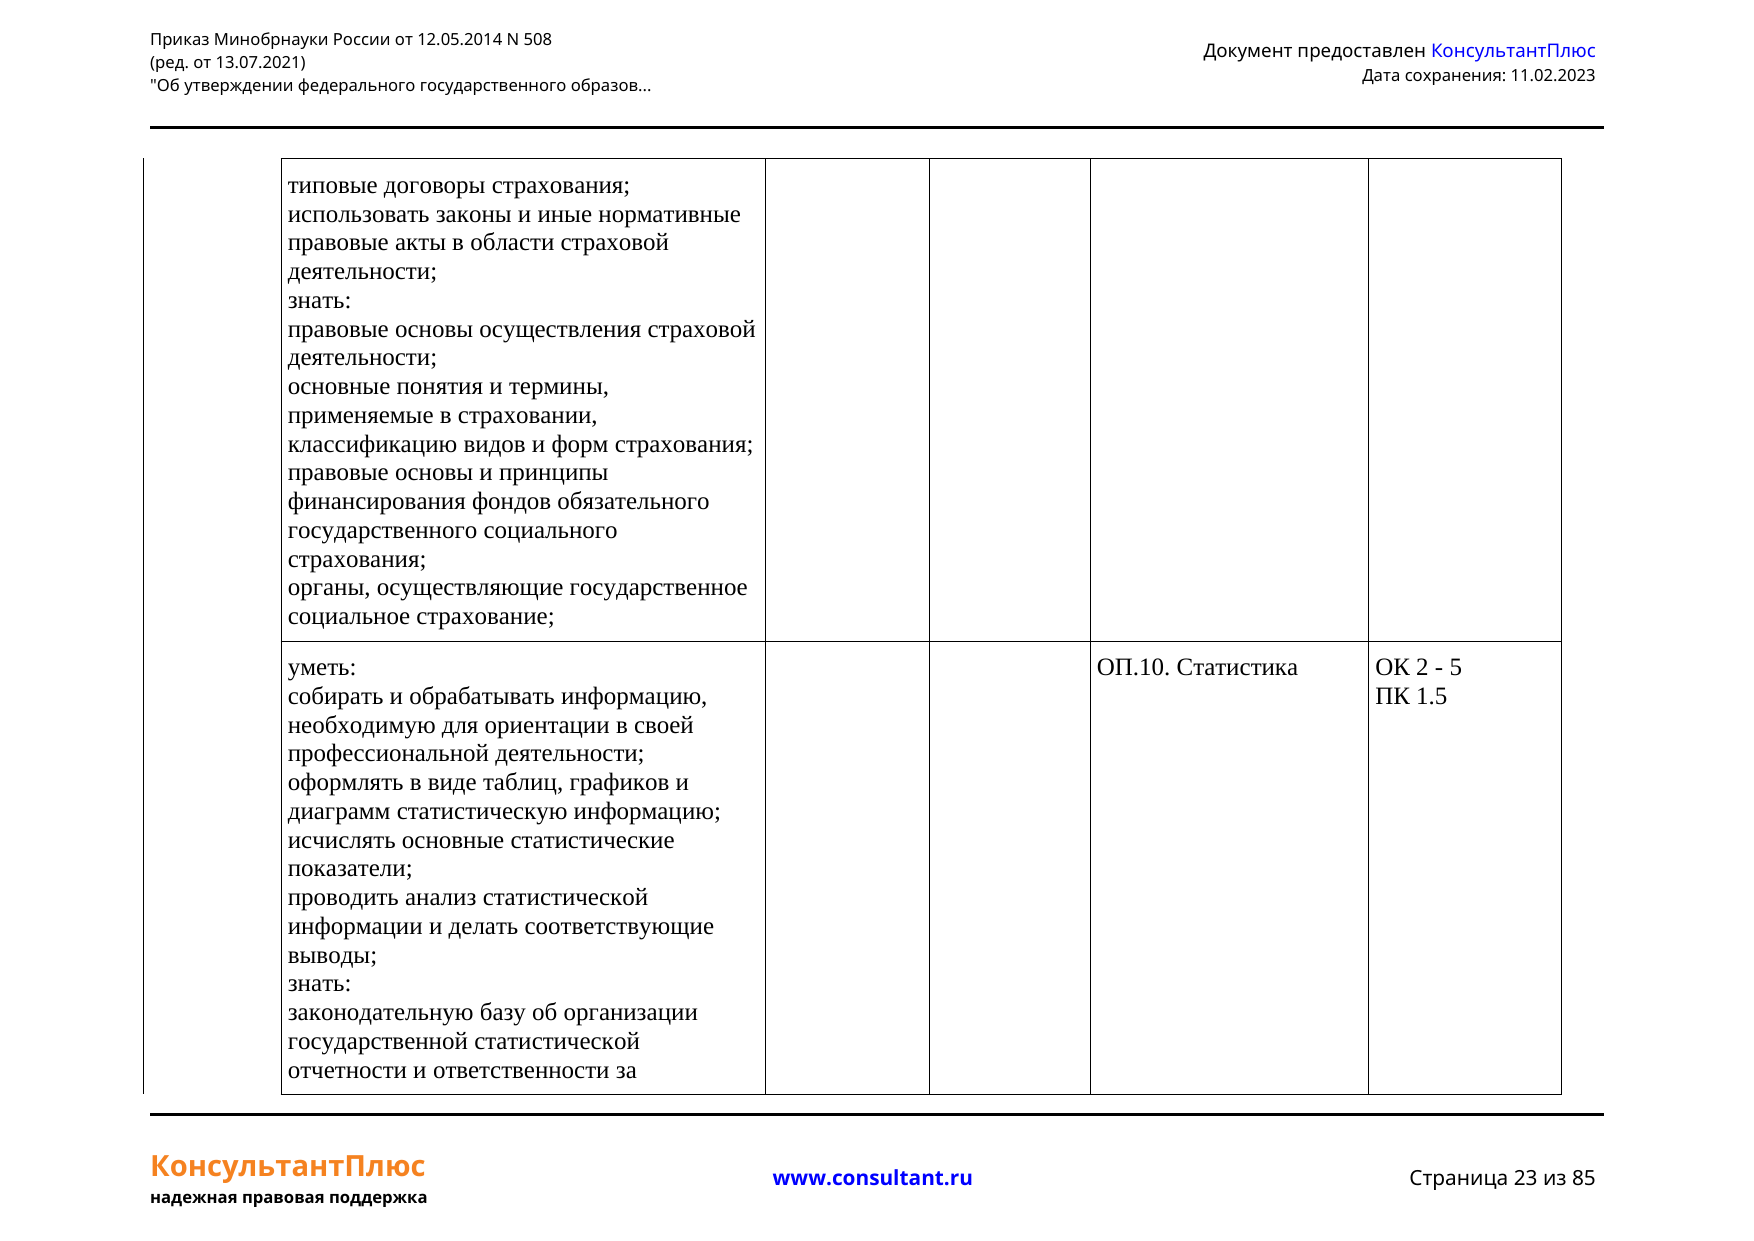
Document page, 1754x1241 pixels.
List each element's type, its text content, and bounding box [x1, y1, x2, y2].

table_cell [766, 642, 929, 1094]
table_cell ОП.10. Статистика [1091, 642, 1368, 1094]
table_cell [1091, 159, 1368, 641]
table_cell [282, 642, 765, 1094]
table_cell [282, 159, 765, 641]
table_cell ОК 2 - 5 ПК 1.5 [1369, 642, 1561, 1094]
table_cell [1369, 159, 1561, 641]
table_cell [930, 642, 1090, 1094]
table_cell [766, 159, 929, 641]
table_cell [930, 159, 1090, 641]
